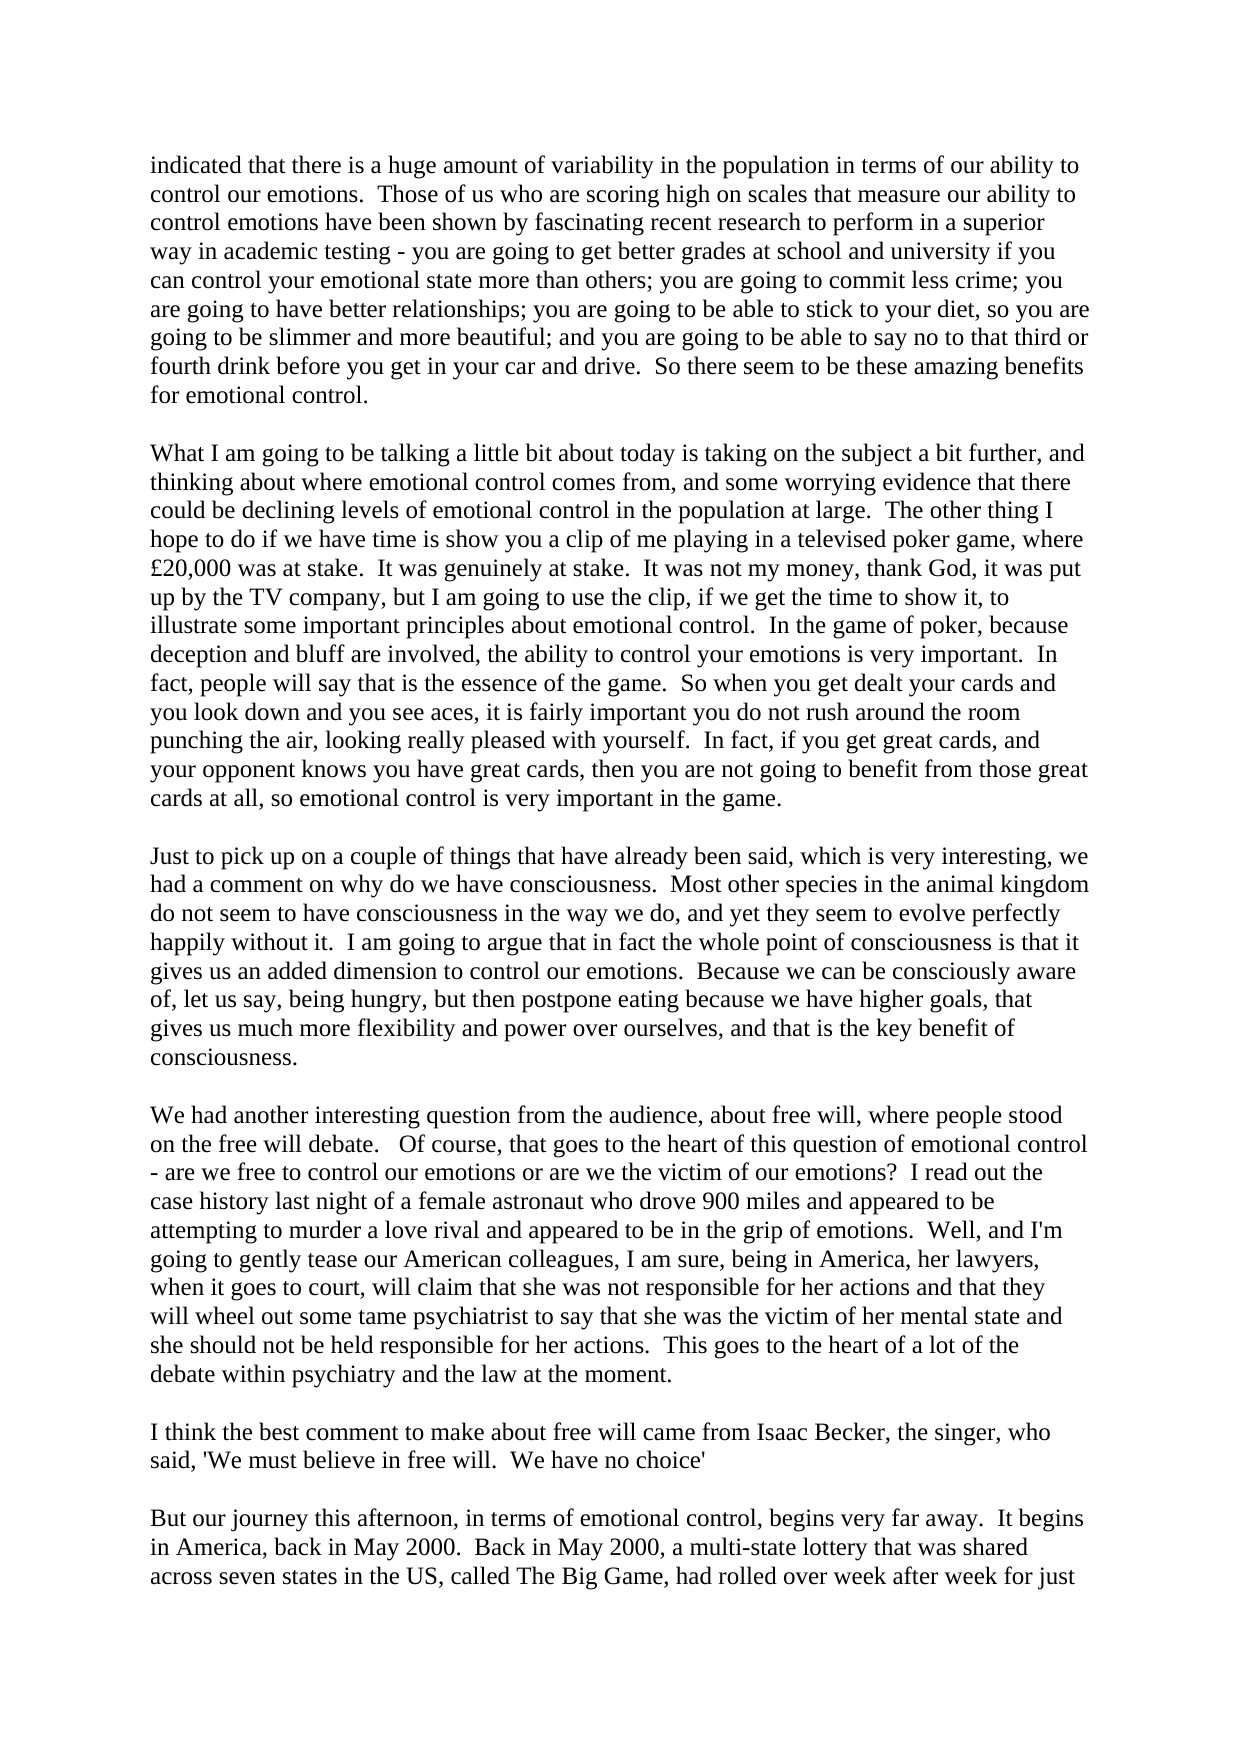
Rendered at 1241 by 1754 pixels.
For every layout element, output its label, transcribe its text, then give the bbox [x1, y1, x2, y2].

text We had another interesting question from the audience, about free will, where people stood on the free will debate. Of course, that goes to the heart of this question of emotional control - are we free to control our emotions or are we the victim of our emotions? I read out the case history last night of a female astronaut who drove 900 miles and appeared to be attempting to murder a love rival and appeared to be in the grip of emotions. Well, and I'm going to gently tease our American colleagues, I am sure, being in America, her lawyers, when it goes to court, will claim that she was not responsible for her actions and that they will wheel out some tame psychiatrist to say that she was the victim of her mental state and she should not be held responsible for her actions. This goes to the heart of a lot of the debate within psychiatry and the law at the moment. [150, 1100, 1090, 1387]
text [150, 150, 1090, 409]
text Just to pick up on a couple of things that have already been said, which is very interesting, we had a comment on why do we have consciousness. Most other species in the animal kingdom do not seem to have consciousness in the way we do, and yet they seem to evolve perfectly happily without it. I am going to argue that in fact the whole point of consciousness is that it gives us an added dimension to control our emotions. Because we can be consciously aware of, let us say, being hungry, but then postpone eating because we have higher goals, that gives us much more flexibility and power over ourselves, and that is the key benefit of consciousness. [150, 841, 1090, 1071]
text I think the best comment to make about free will came from Isaac Becker, the singer, who said, 'We must believe in free will. We have no choice' [150, 1417, 1090, 1474]
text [150, 1503, 1090, 1589]
text What I am going to be talking a little bit about today is taking on the subject a bit further, and thinking about where emotional control comes from, and some worrying evidence that there could be declining levels of emotional control in the population at large. The other thing I hope to do if we have time is show you a clip of me playing in a televised poker game, where £20,000 was at stake. It was genuinely at stake. It was not my money, thank God, it was put up by the TV company, but I am going to use the clip, if we get the time to show it, to illustrate some important principles about emotional control. In the game of poker, because deception and bluff are involved, the ability to control your emotions is very important. In fact, people will say that is the essence of the game. So when you get dealt your cards and you look down and you see aces, it is fairly important you do not rush around the room punching the air, looking really pleased with yourself. In fact, if you get great cards, and your opponent knows you have great cards, then you are not going to benefit from those great cards at all, so emotional control is very important in the game. [150, 438, 1090, 812]
